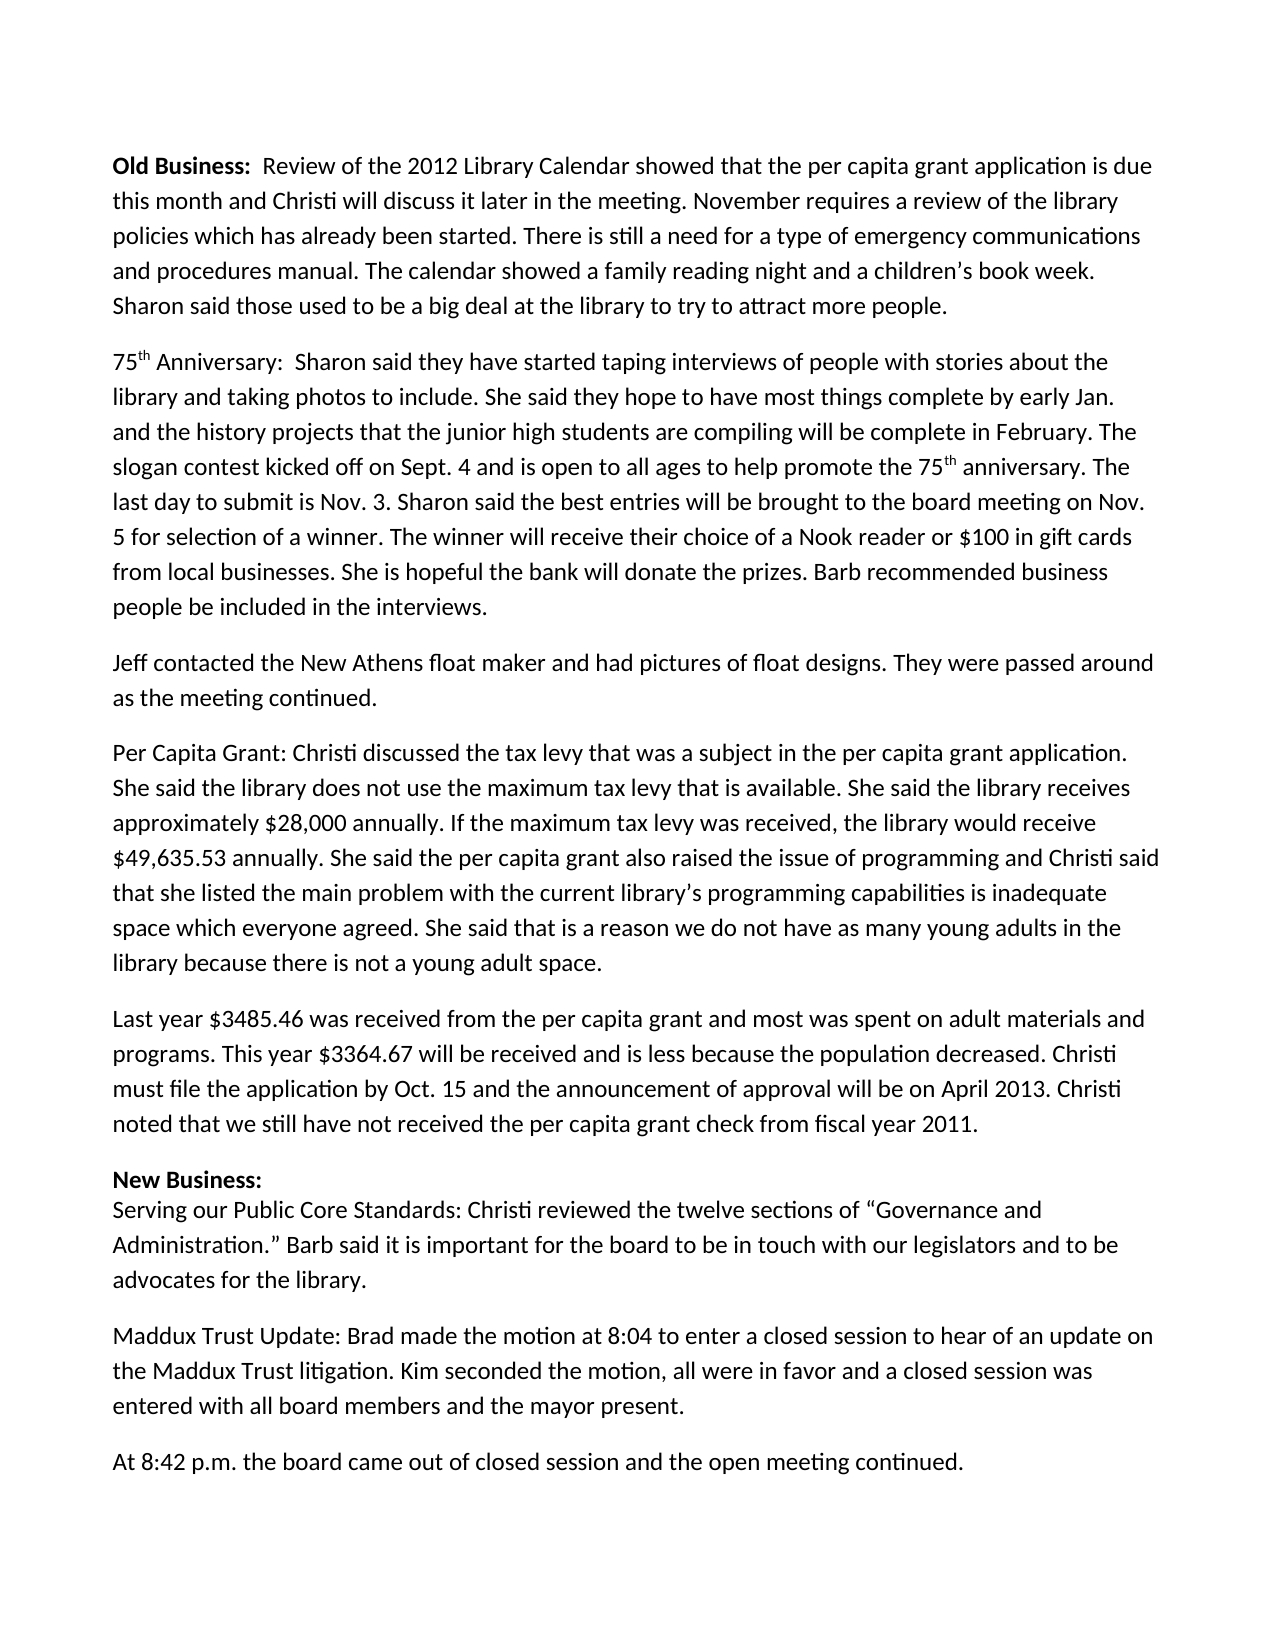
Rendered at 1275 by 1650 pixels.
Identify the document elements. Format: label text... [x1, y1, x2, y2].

text Maddux Trust Update: Brad made the motion at 8:04 to enter a closed session to hear of an update on the Maddux Trust litigation. Kim seconded the motion, all were in favor and a closed session was entered with all board members and the mayor present. [112, 1321, 1162, 1421]
text Last year $3485.46 was received from the per capita grant and most was spent on adult materials and programs. This year $3364.67 will be received and is less because the population decreased. Christi must file the application by Oct. 15 and the announcement of approval will be on April 2013. Christi noted that we still have not received the per capita grant check from fiscal year 2011. [112, 1003, 1162, 1139]
text Serving our Public Core Standards: Christi reviewed the twelve sections of “Governance and Administration.” Barb said it is important for the board to be in touch with our legislators and to be advocates for the library. [112, 1195, 1162, 1295]
text New Business: [112, 1164, 1162, 1195]
text Old Business: Review of the 2012 Library Calendar showed that the per capita grant application is due this month and Christi will discuss it later in the meeting. November requires a review of the library policies which has already been started. There is still a need for a type of emergency communications and procedures manual. The calendar showed a family reading night and a children’s book week. Sharon said those used to be a big deal at the library to try to attract more people. [112, 150, 1162, 321]
text 75th Anniversary: Sharon said they have started taping interviews of people with stories about the library and taking photos to include. She said they hope to have most things complete by early Jan. and the history projects that the junior high students are compiling will be complete in February. The slogan contest kicked off on Sept. 4 and is open to all ages to help promote the 75th anniversary. The last day to submit is Nov. 3. Sharon said the best entries will be brought to the board meeting on Nov. 5 for selection of a winner. The winner will receive their choice of a Nook reader or $100 in gift cards from local businesses. She is hopeful the bank will donate the prizes. Barb recommended business people be included in the interviews. [112, 346, 1162, 621]
text Per Capita Grant: Christi discussed the tax levy that was a subject in the per capita grant application. She said the library does not use the maximum tax levy that is available. She said the library receives approximately $28,000 annually. If the maximum tax levy was received, the library would receive $49,635.53 annually. She said the per capita grant also raised the issue of programming and Christi said that she listed the main problem with the current library’s programming capabilities is inadequate space which everyone agreed. She said that is a reason we do not have as many young adults in the library because there is not a young adult space. [112, 737, 1162, 978]
text At 8:42 p.m. the board came out of closed session and the open meeting continued. [112, 1446, 1162, 1477]
text Jeff contacted the New Athens float maker and had pictures of float designs. They were passed around as the meeting continued. [112, 647, 1162, 712]
